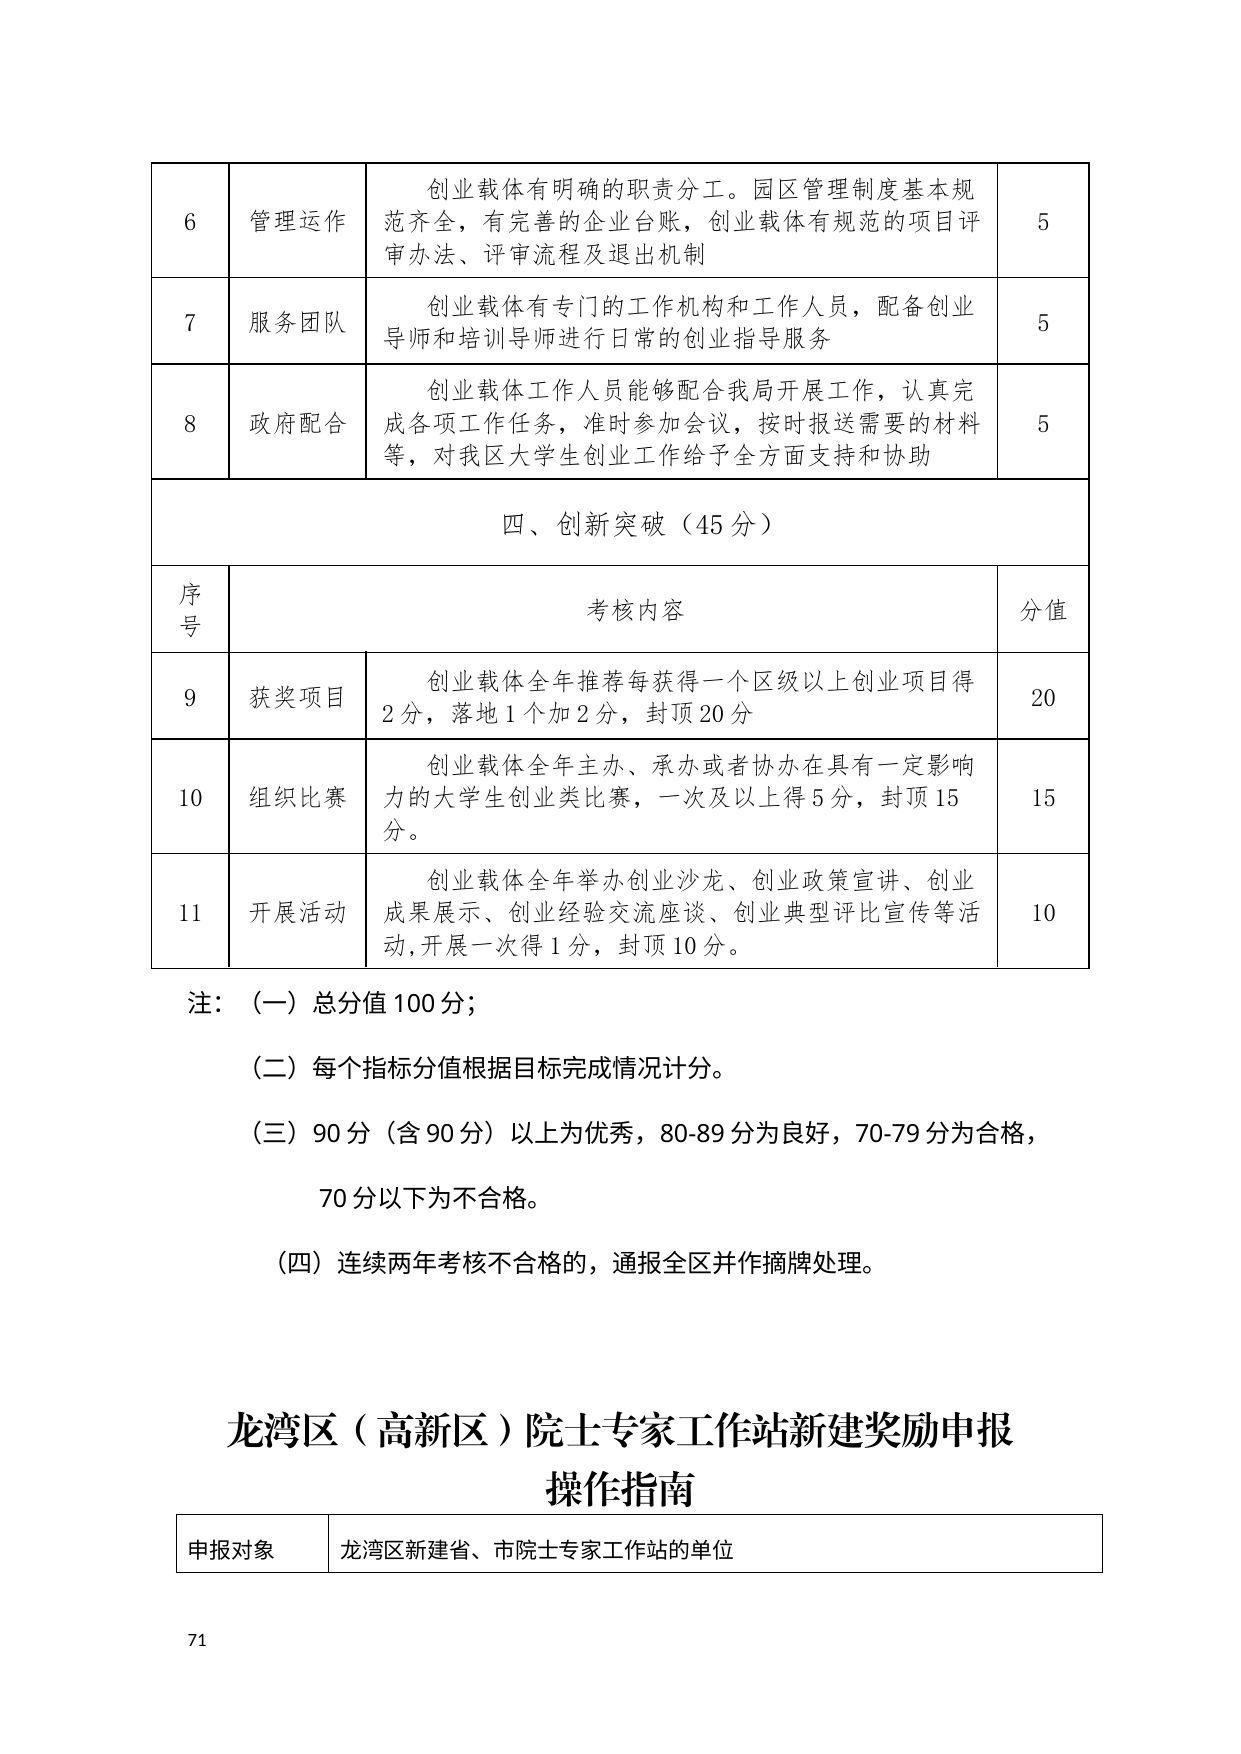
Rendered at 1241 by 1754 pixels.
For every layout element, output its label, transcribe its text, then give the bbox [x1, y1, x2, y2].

list 每个指标分值根据目标完成情况计分。 [187, 1034, 1053, 1099]
table_cell 创业载体全年主办、承办或者协办在具有一定影响力的大学生创业类比赛，一次及以上得5分，封顶15分。 [367, 740, 997, 853]
table_cell 四、创新突破（45分） [152, 480, 1088, 565]
table_cell 11 [152, 854, 228, 967]
table_cell 5 [998, 365, 1088, 478]
list 90分（含90分）以上为优秀，80-89分为良好，70-79分为合格，70分以下为不合格。 [237, 1099, 1053, 1229]
table_cell 创业载体工作人员能够配合我局开展工作，认真完成各项工作任务，准时参加会议，按时报送需要的材料等，对我区大学生创业工作给予全方面支持和协助 [367, 365, 997, 478]
table_cell 20 [998, 653, 1088, 738]
table_cell 9 [152, 653, 228, 738]
table_cell 8 [152, 365, 228, 478]
table_cell 7 [152, 278, 228, 363]
table_cell 序号 [152, 566, 228, 651]
table_header 申报对象 [177, 1515, 328, 1572]
table_cell 6 [152, 164, 228, 277]
text 注：（一）总分值100分； [187, 969, 1053, 1034]
table_cell 10 [152, 740, 228, 853]
text 龙湾区（高新区）院士专家工作站新建奖励申报 [187, 1397, 1053, 1456]
table_cell 15 [998, 740, 1088, 853]
table_cell 创业载体全年举办创业沙龙、创业政策宣讲、创业成果展示、创业经验交流座谈、创业典型评比宣传等活动,开展一次得1分，封顶10分。 [367, 854, 997, 967]
table_cell 获奖项目 [230, 653, 365, 738]
text 操作指南 [187, 1456, 1053, 1514]
table_cell 创业载体有明确的职责分工。园区管理制度基本规范齐全，有完善的企业台账，创业载体有规范的项目评审办法、评审流程及退出机制 [367, 164, 997, 277]
table_cell 10 [998, 854, 1088, 967]
table_cell 开展活动 [230, 854, 365, 967]
table_cell 分值 [998, 566, 1088, 651]
table_cell 5 [998, 278, 1088, 363]
table_cell 创业载体有专门的工作机构和工作人员，配备创业导师和培训导师进行日常的创业指导服务 [367, 278, 997, 363]
table_cell 考核内容 [230, 566, 997, 651]
table_cell 政府配合 [230, 365, 365, 478]
table_cell 5 [998, 164, 1088, 277]
table_cell 组织比赛 [230, 740, 365, 853]
table_cell 服务团队 [230, 278, 365, 363]
list （四）连续两年考核不合格的，通报全区并作摘牌处理。 [187, 1229, 1053, 1294]
table_cell 管理运作 [230, 164, 365, 277]
table_cell 创业载体全年推荐每获得一个区级以上创业项目得2分，落地1个加2分，封顶20分 [367, 653, 997, 738]
table_header 龙湾区新建省、市院士专家工作站的单位 [329, 1515, 1102, 1572]
